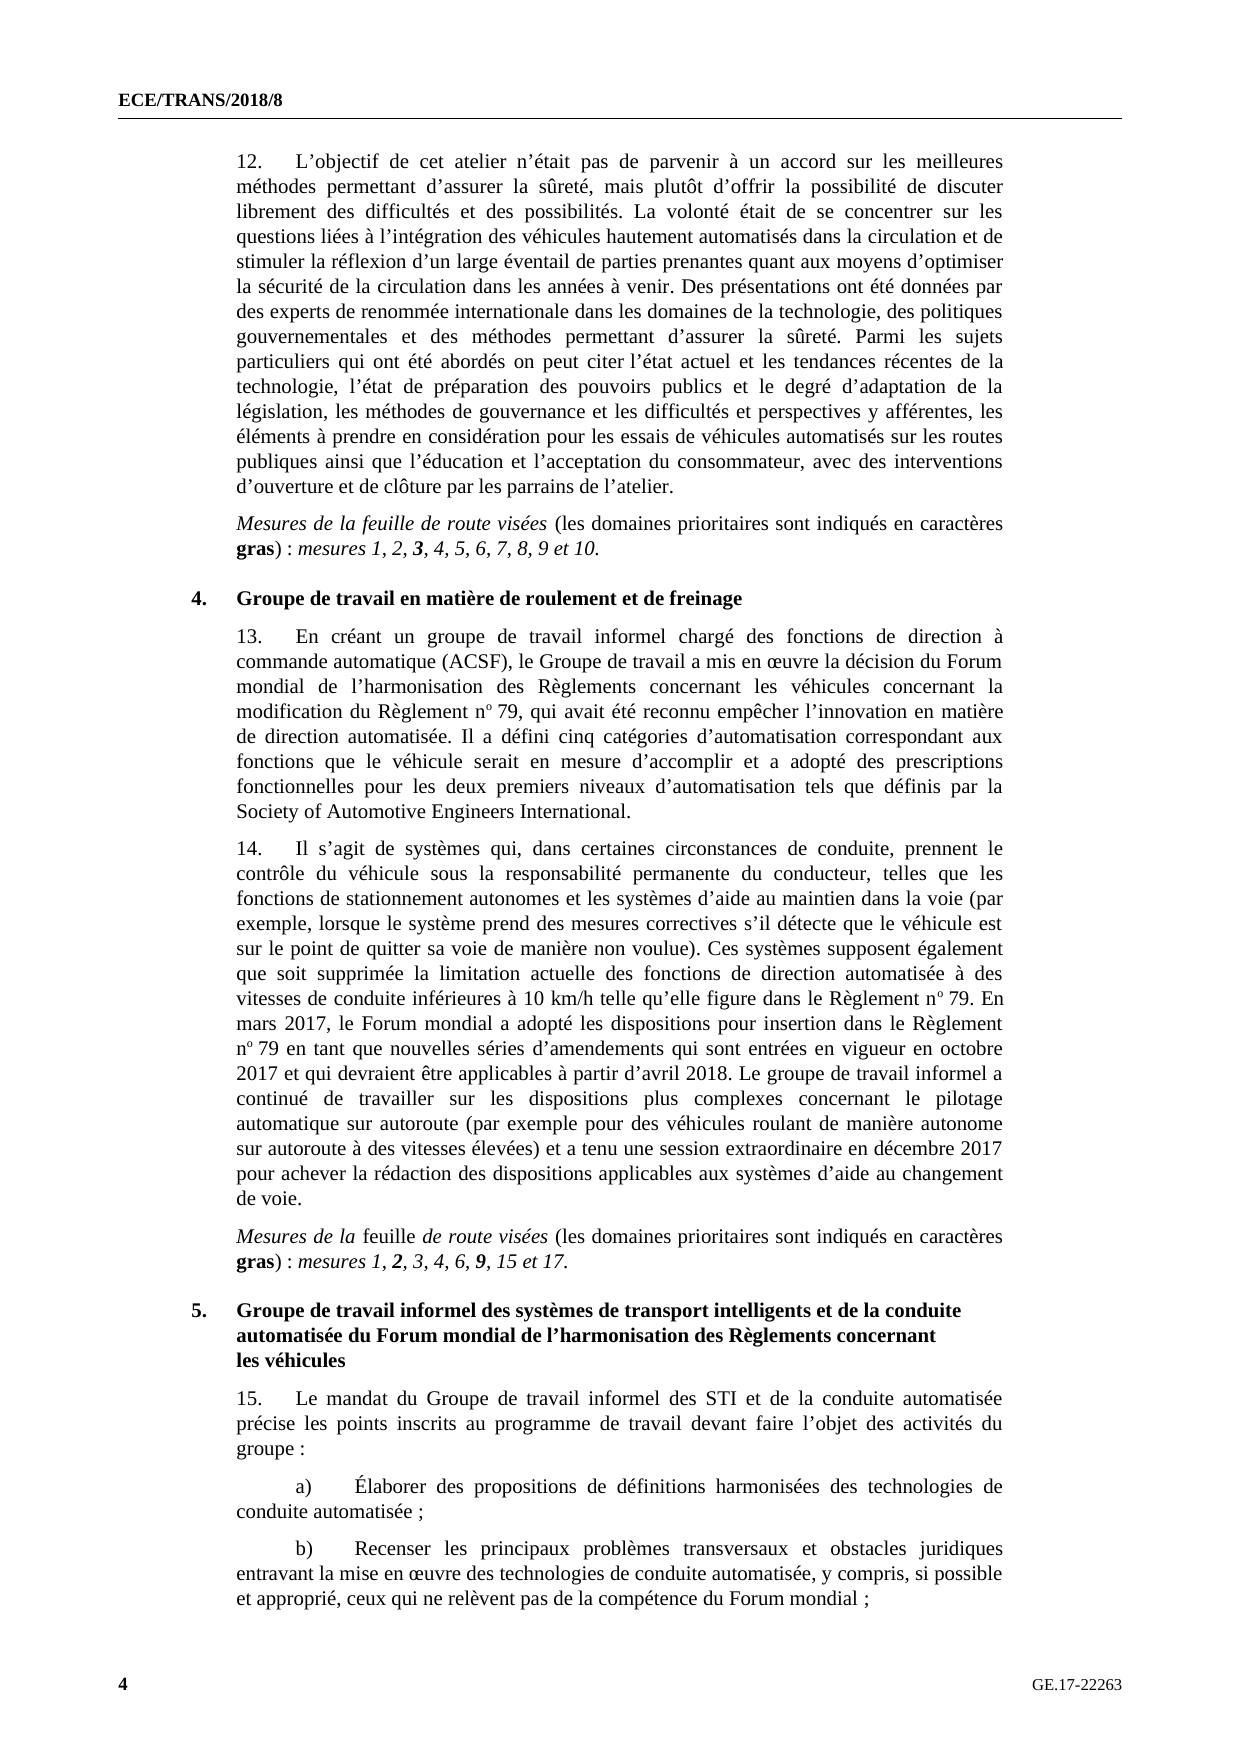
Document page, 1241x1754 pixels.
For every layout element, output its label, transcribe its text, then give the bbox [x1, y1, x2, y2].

text 4. Groupe de travail en matière de roulement et de freinage [118, 585, 1004, 610]
text Mesures de la feuille de route visées (les domaines prioritaires sont indiqués en caractères gras) : mesures 1, 2, 3, 4, 5, 6, 7, 8, 9 et 10. [236, 510, 1004, 560]
text 15. Le mandat du Groupe de travail informel des STI et de la conduite automatisée précise les points inscrits au programme de travail devant faire l’objet des activités du groupe : [236, 1385, 1004, 1460]
text 13. En créant un groupe de travail informel chargé des fonctions de direction à commande automatique (ACSF), le Groupe de travail a mis en œuvre la décision du Forum mondial de l’harmonisation des Règlements concernant les véhicules concernant la modification du Règlement no 79, qui avait été reconnu empêcher l’innovation en matière de direction automatisée. Il a défini cinq catégories d’automatisation correspondant aux fonctions que le véhicule serait en mesure d’accomplir et a adopté des prescriptions fonctionnelles pour les deux premiers niveaux d’automatisation tels que définis par la Society of Automotive Engineers International. [236, 623, 1004, 823]
text 14. Il s’agit de systèmes qui, dans certaines circonstances de conduite, prennent le contrôle du véhicule sous la responsabilité permanente du conducteur, telles que les fonctions de stationnement autonomes et les systèmes d’aide au maintien dans la voie (par exemple, lorsque le système prend des mesures correctives s’il détecte que le véhicule est sur le point de quitter sa voie de manière non voulue). Ces systèmes supposent également que soit supprimée la limitation actuelle des fonctions de direction automatisée à des vitesses de conduite inférieures à 10 km/h telle qu’elle figure dans le Règlement no 79. En mars 2017, le Forum mondial a adopté les dispositions pour insertion dans le Règlement no 79 en tant que nouvelles séries d’amendements qui sont entrées en vigueur en octobre 2017 et qui devraient être applicables à partir d’avril 2018. Le groupe de travail informel a continué de travailler sur les dispositions plus complexes concernant le pilotage automatique sur autoroute (par exemple pour des véhicules roulant de manière autonome sur autoroute à des vitesses élevées) et a tenu une session extraordinaire en décembre 2017 pour achever la rédaction des dispositions applicables aux systèmes d’aide au changement de voie. [236, 835, 1004, 1210]
text 12. L’objectif de cet atelier n’était pas de parvenir à un accord sur les meilleures méthodes permettant d’assurer la sûreté, mais plutôt d’offrir la possibilité de discuter librement des difficultés et des possibilités. La volonté était de se concentrer sur les questions liées à l’intégration des véhicules hautement automatisés dans la circulation et de stimuler la réflexion d’un large éventail de parties prenantes quant aux moyens d’optimiser la sécurité de la circulation dans les années à venir. Des présentations ont été données par des experts de renommée internationale dans les domaines de la technologie, des politiques gouvernementales et des méthodes permettant d’assurer la sûreté. Parmi les sujets particuliers qui ont été abordés on peut citer l’état actuel et les tendances récentes de la technologie, l’état de préparation des pouvoirs publics et le degré d’adaptation de la législation, les méthodes de gouvernance et les difficultés et perspectives y afférentes, les éléments à prendre en considération pour les essais de véhicules automatisés sur les routes publiques ainsi que l’éducation et l’acceptation du consommateur, avec des interventions d’ouverture et de clôture par les parrains de l’atelier. [236, 148, 1004, 498]
text a) Élaborer des propositions de définitions harmonisées des technologies de conduite automatisée ; [236, 1473, 1004, 1523]
text 5. Groupe de travail informel des systèmes de transport intelligents et de la conduite automatisée du Forum mondial de l’harmonisation des Règlements concernant les véhicules [118, 1298, 1004, 1373]
text b) Recenser les principaux problèmes transversaux et obstacles juridiques entravant la mise en œuvre des technologies de conduite automatisée, y compris, si possible et approprié, ceux qui ne relèvent pas de la compétence du Forum mondial ; [236, 1535, 1004, 1610]
text Mesures de la feuille de route visées (les domaines prioritaires sont indiqués en caractères gras) : mesures 1, 2, 3, 4, 6, 9, 15 et 17. [236, 1223, 1004, 1273]
